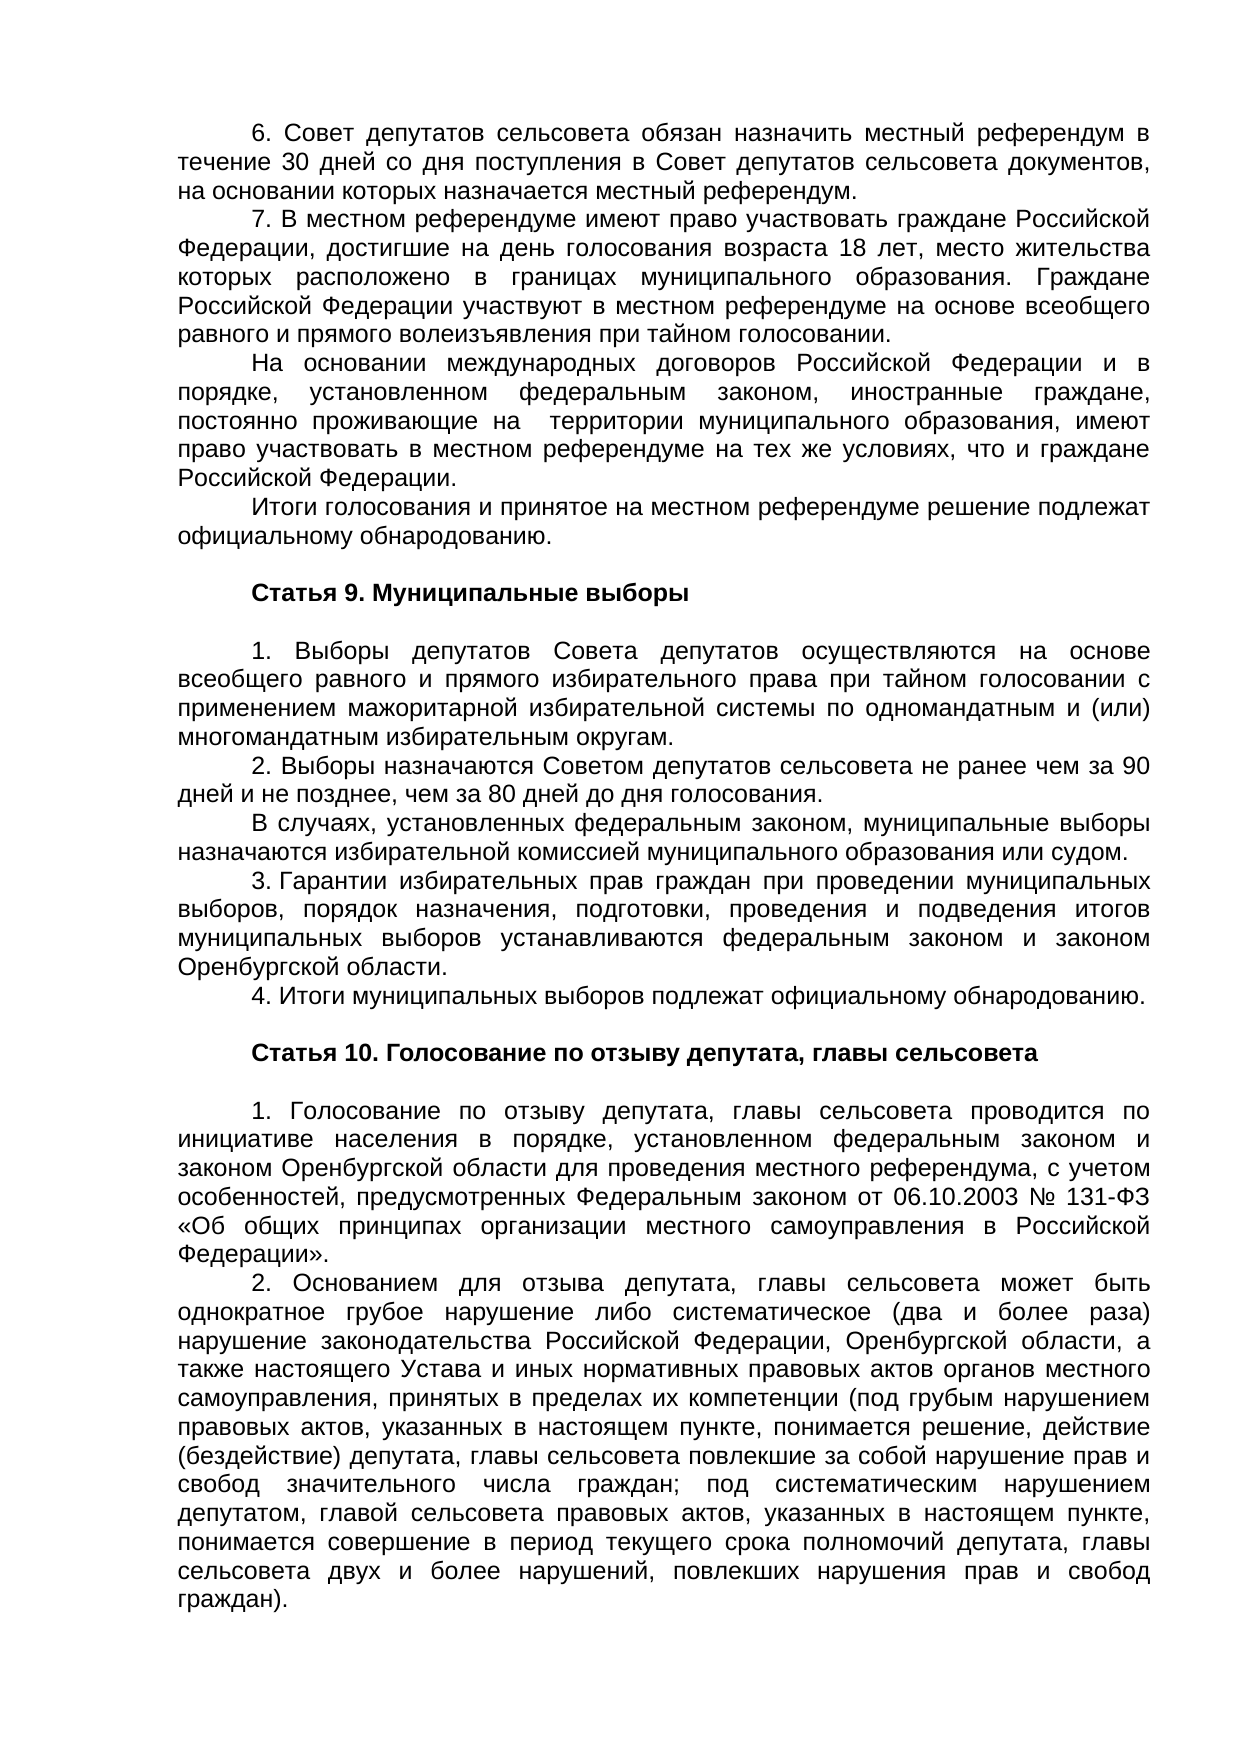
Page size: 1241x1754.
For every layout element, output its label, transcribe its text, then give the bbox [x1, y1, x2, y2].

text 2. Основанием для отзыва депутата, главы сельсовета может быть однократное грубое нарушение либо систематическое (два и более раза) нарушение законодательства Российской Федерации, Оренбургской области, а также настоящего Устава и иных нормативных правовых актов органов местного самоуправления, принятых в пределах их компетенции (под грубым нарушением правовых актов, указанных в настоящем пункте, понимается решение, действие (бездействие) депутата, главы сельсовета повлекшие за собой нарушение прав и свобод значительного числа граждан; под систематическим нарушением депутатом, главой сельсовета правовых актов, указанных в настоящем пункте, понимается совершение в период текущего срока полномочий депутата, главы сельсовета двух и более нарушений, повлекших нарушения прав и свобод граждан). [177, 1268, 1152, 1613]
text 3. Гарантии избирательных прав граждан при проведении муниципальных выборов, порядок назначения, подготовки, проведения и подведения итогов муниципальных выборов устанавливаются федеральным законом и законом Оренбургской области. [177, 866, 1152, 981]
text 6. Совет депутатов сельсовета обязан назначить местный референдум в течение 30 дней со дня поступления в Совет депутатов сельсовета документов, на основании которых назначается местный референдум. [177, 118, 1152, 204]
text На основании международных договоров Российской Федерации и в порядке, установленном федеральным законом, иностранные граждане, постоянно проживающие на территории муниципального образования, имеют право участвовать в местном референдуме на тех же условиях, что и граждане Российской Федерации. [177, 348, 1152, 492]
text 4. Итоги муниципальных выборов подлежат официальному обнародованию. [177, 981, 1152, 1009]
text Статья 10. Голосование по отзыву депутата, главы сельсовета [177, 1038, 1152, 1067]
text 1. Выборы депутатов Совета депутатов осуществляются на основе всеобщего равного и прямого избирательного права при тайном голосовании с применением мажоритарной избирательной системы по одномандатным и (или) многомандатным избирательным округам. [177, 636, 1152, 751]
text 1. Голосование по отзыву депутата, главы сельсовета проводится по инициативе населения в порядке, установленном федеральным законом и законом Оренбургской области для проведения местного референдума, с учетом особенностей, предусмотренных Федеральным законом от 06.10.2003 № 131-ФЗ «Об общих принципах организации местного самоуправления в Российской Федерации». [177, 1096, 1152, 1268]
text Итоги голосования и принятое на местном референдуме решение подлежат официальному обнародованию. [177, 492, 1152, 549]
text В случаях, установленных федеральным законом, муниципальные выборы назначаются избирательной комиссией муниципального образования или судом. [177, 808, 1152, 866]
text 7. В местном референдуме имеют право участвовать граждане Российской Федерации, достигшие на день голосования возраста 18 лет, место жительства которых расположено в границах муниципального образования. Граждане Российской Федерации участвуют в местном референдуме на основе всеобщего равного и прямого волеизъявления при тайном голосовании. [177, 204, 1152, 348]
text Статья 9. Муниципальные выборы [177, 578, 1152, 607]
text 2. Выборы назначаются Советом депутатов сельсовета не ранее чем за 90 дней и не позднее, чем за 80 дней до дня голосования. [177, 751, 1152, 808]
